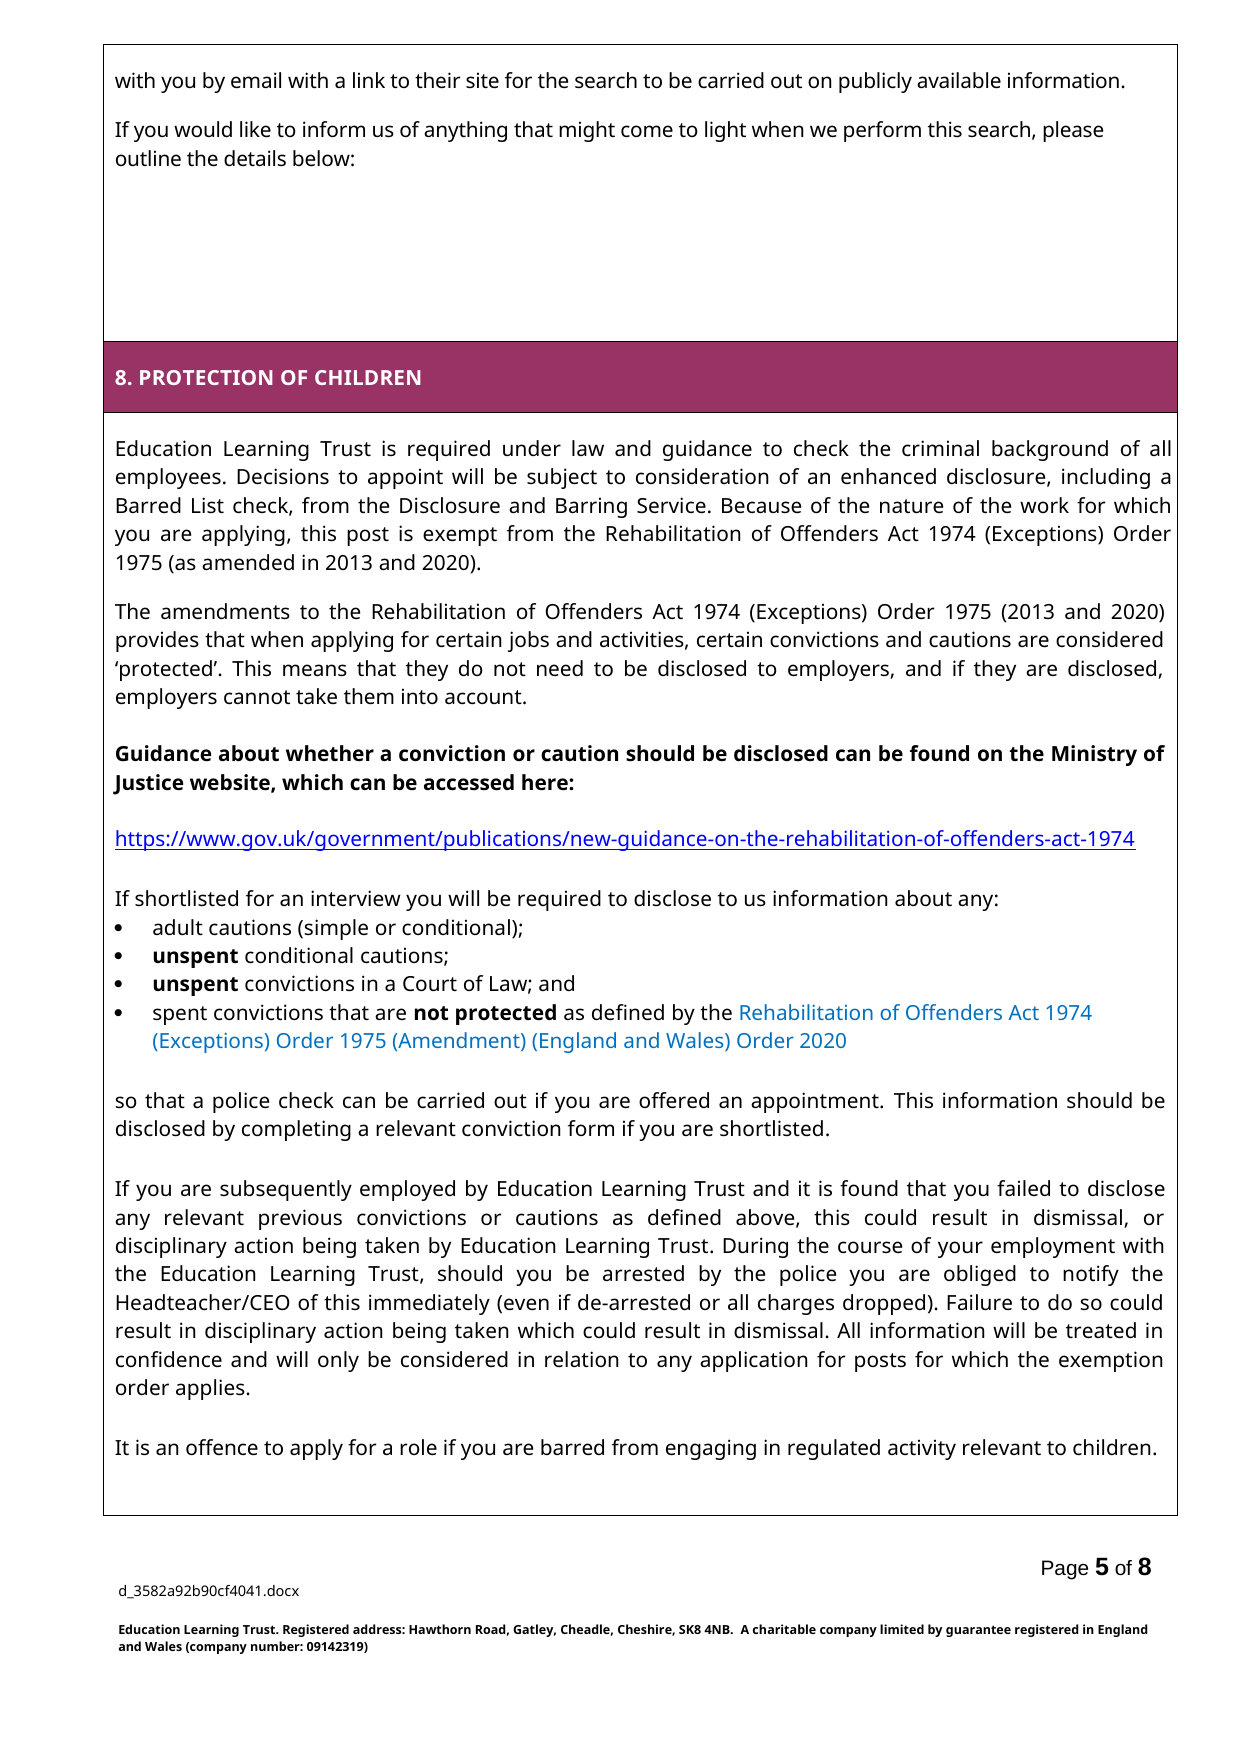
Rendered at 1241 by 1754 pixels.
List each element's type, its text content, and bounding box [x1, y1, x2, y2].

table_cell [104, 45, 1177, 341]
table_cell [104, 413, 1177, 1515]
table_cell 8. PROTECTION OF CHILDREN [104, 342, 1177, 412]
